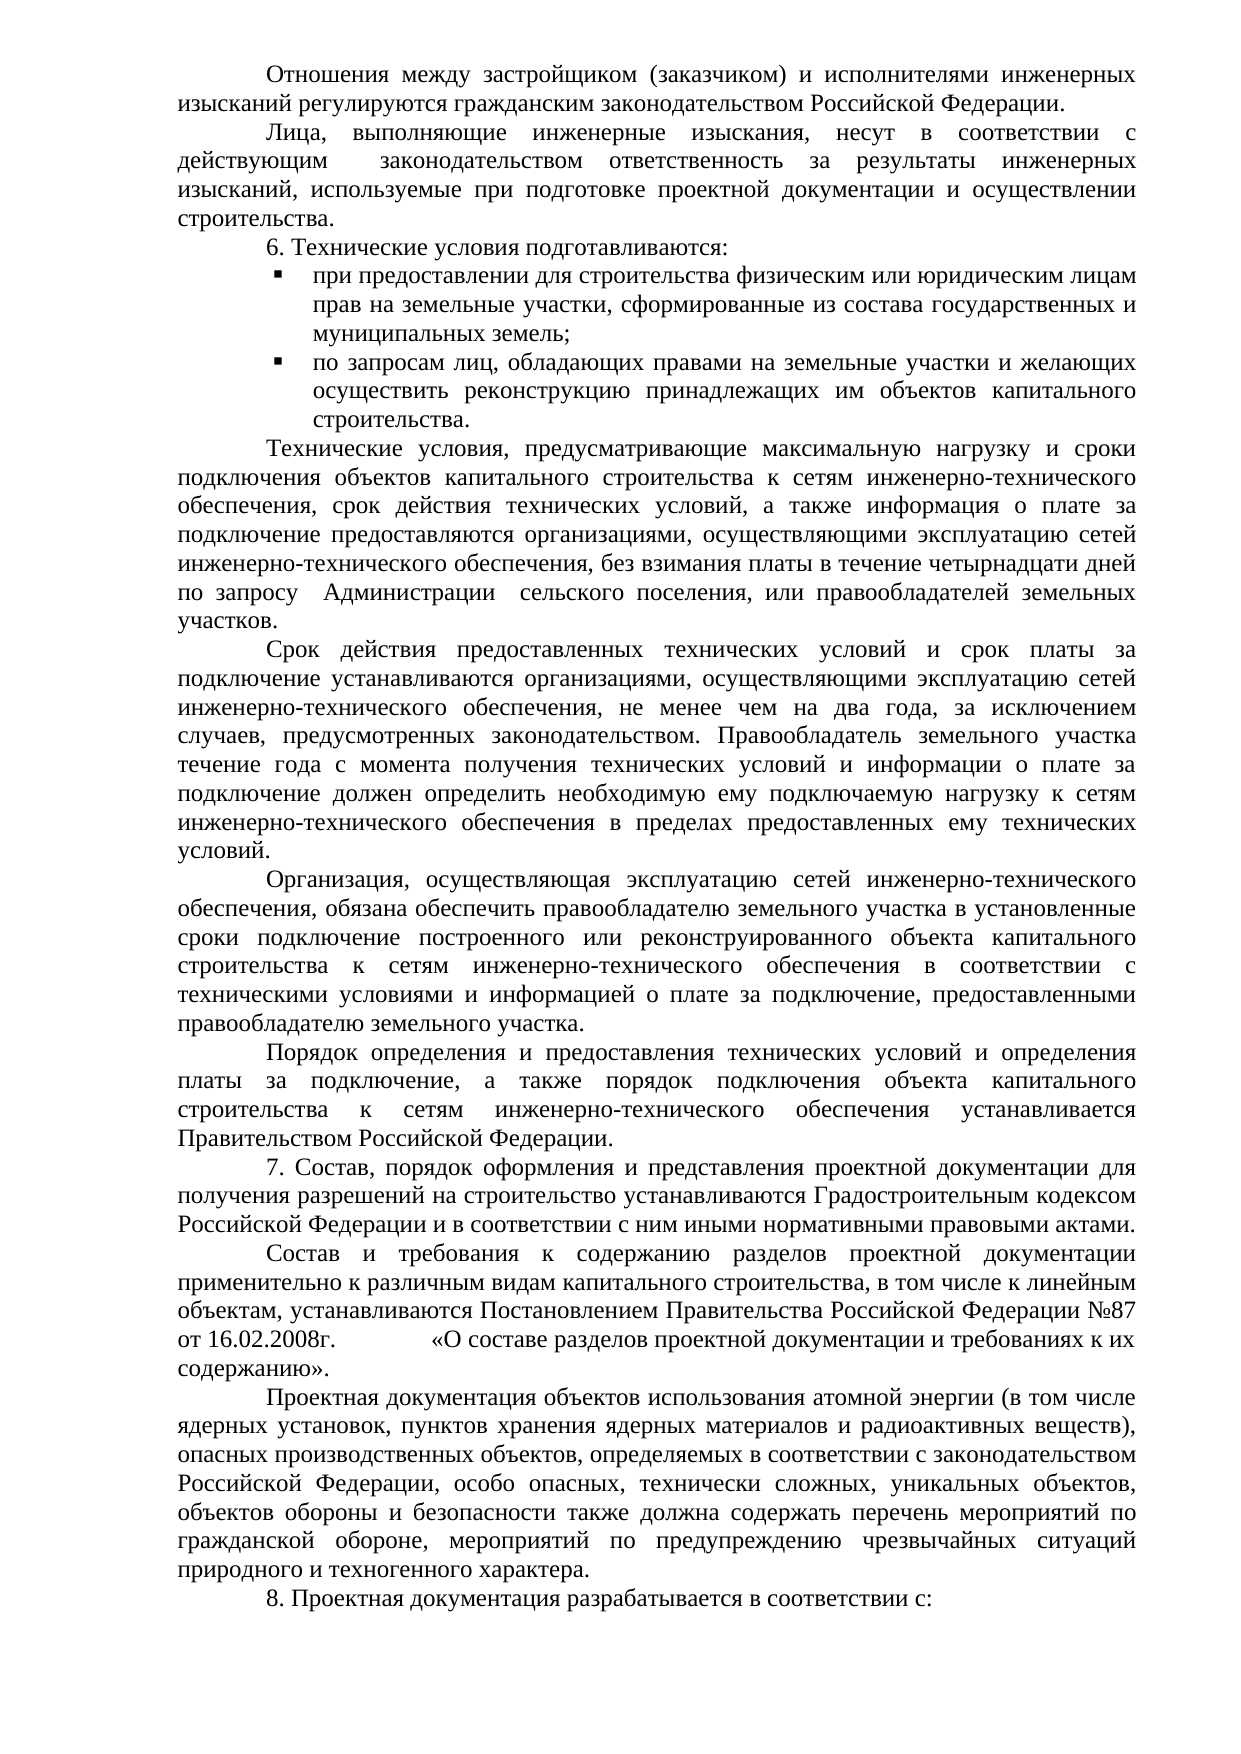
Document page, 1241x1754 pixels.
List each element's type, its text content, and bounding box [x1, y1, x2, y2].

text Отношения между застройщиком (заказчиком) и исполнителями инженерных изысканий регулируются гражданским законодательством Российской Федерации. [177, 59, 1137, 117]
text 7. Состав, порядок оформления и представления проектной документации для получения разрешений на строительство устанавливаются Градостроительным кодексом Российской Федерации и в соответствии с ним иными нормативными правовыми актами. [177, 1152, 1137, 1238]
list по запросам лиц, обладающих правами на земельные участки и желающих осуществить реконструкцию принадлежащих им объектов капитального строительства. [272, 347, 1137, 433]
text 8. Проектная документация разрабатывается в соответствии с: [177, 1583, 1137, 1612]
text Организация, осуществляющая эксплуатацию сетей инженерно-технического обеспечения, обязана обеспечить правообладателю земельного участка в установленные сроки подключение построенного или реконструированного объекта капитального строительства к сетям инженерно-технического обеспечения в соответствии с техническими условиями и информацией о плате за подключение, предоставленными правообладателю земельного участка. [177, 864, 1137, 1037]
text Проектная документация объектов использования атомной энергии (в том числе ядерных установок, пунктов хранения ядерных материалов и радиоактивных веществ), опасных производственных объектов, определяемых в соответствии с законодательством Российской Федерации, особо опасных, технически сложных, уникальных объектов, объектов обороны и безопасности также должна содержать перечень мероприятий по гражданской обороне, мероприятий по предупреждению чрезвычайных ситуаций природного и техногенного характера. [177, 1382, 1137, 1583]
text Лица, выполняющие инженерные изыскания, несут в соответствии с действующим законодательством ответственность за результаты инженерных изысканий, используемые при подготовке проектной документации и осуществлении строительства. [177, 117, 1137, 232]
text 6. Технические условия подготавливаются: [177, 232, 1137, 260]
text Порядок определения и предоставления технических условий и определения платы за подключение, а также порядок подключения объекта капитального строительства к сетям инженерно-технического обеспечения устанавливается Правительством Российской Федерации. [177, 1037, 1137, 1152]
text Срок действия предоставленных технических условий и срок платы за подключение устанавливаются организациями, осуществляющими эксплуатацию сетей инженерно-технического обеспечения, не менее чем на два года, за исключением случаев, предусмотренных законодательством. Правообладатель земельного участка течение года с момента получения технических условий и информации о плате за подключение должен определить необходимую ему подключаемую нагрузку к сетям инженерно-технического обеспечения в пределах предоставленных ему технических условий. [177, 634, 1137, 864]
list при предоставлении для строительства физическим или юридическим лицам прав на земельные участки, сформированные из состава государственных и муниципальных земель; [272, 260, 1137, 347]
text Состав и требования к содержанию разделов проектной документации применительно к различным видам капитального строительства, в том числе к линейным объектам, устанавливаются Постановлением Правительства Российской Федерации №87 от 16.02.2008г. «О составе разделов проектной документации и требованиях к их содержанию». [177, 1238, 1137, 1382]
text Технические условия, предусматривающие максимальную нагрузку и сроки подключения объектов капитального строительства к сетям инженерно-технического обеспечения, срок действия технических условий, а также информация о плате за подключение предоставляются организациями, осуществляющими эксплуатацию сетей инженерно-технического обеспечения, без взимания платы в течение четырнадцати дней по запросу Администрации сельского поселения, или правообладателей земельных участков. [177, 433, 1137, 634]
